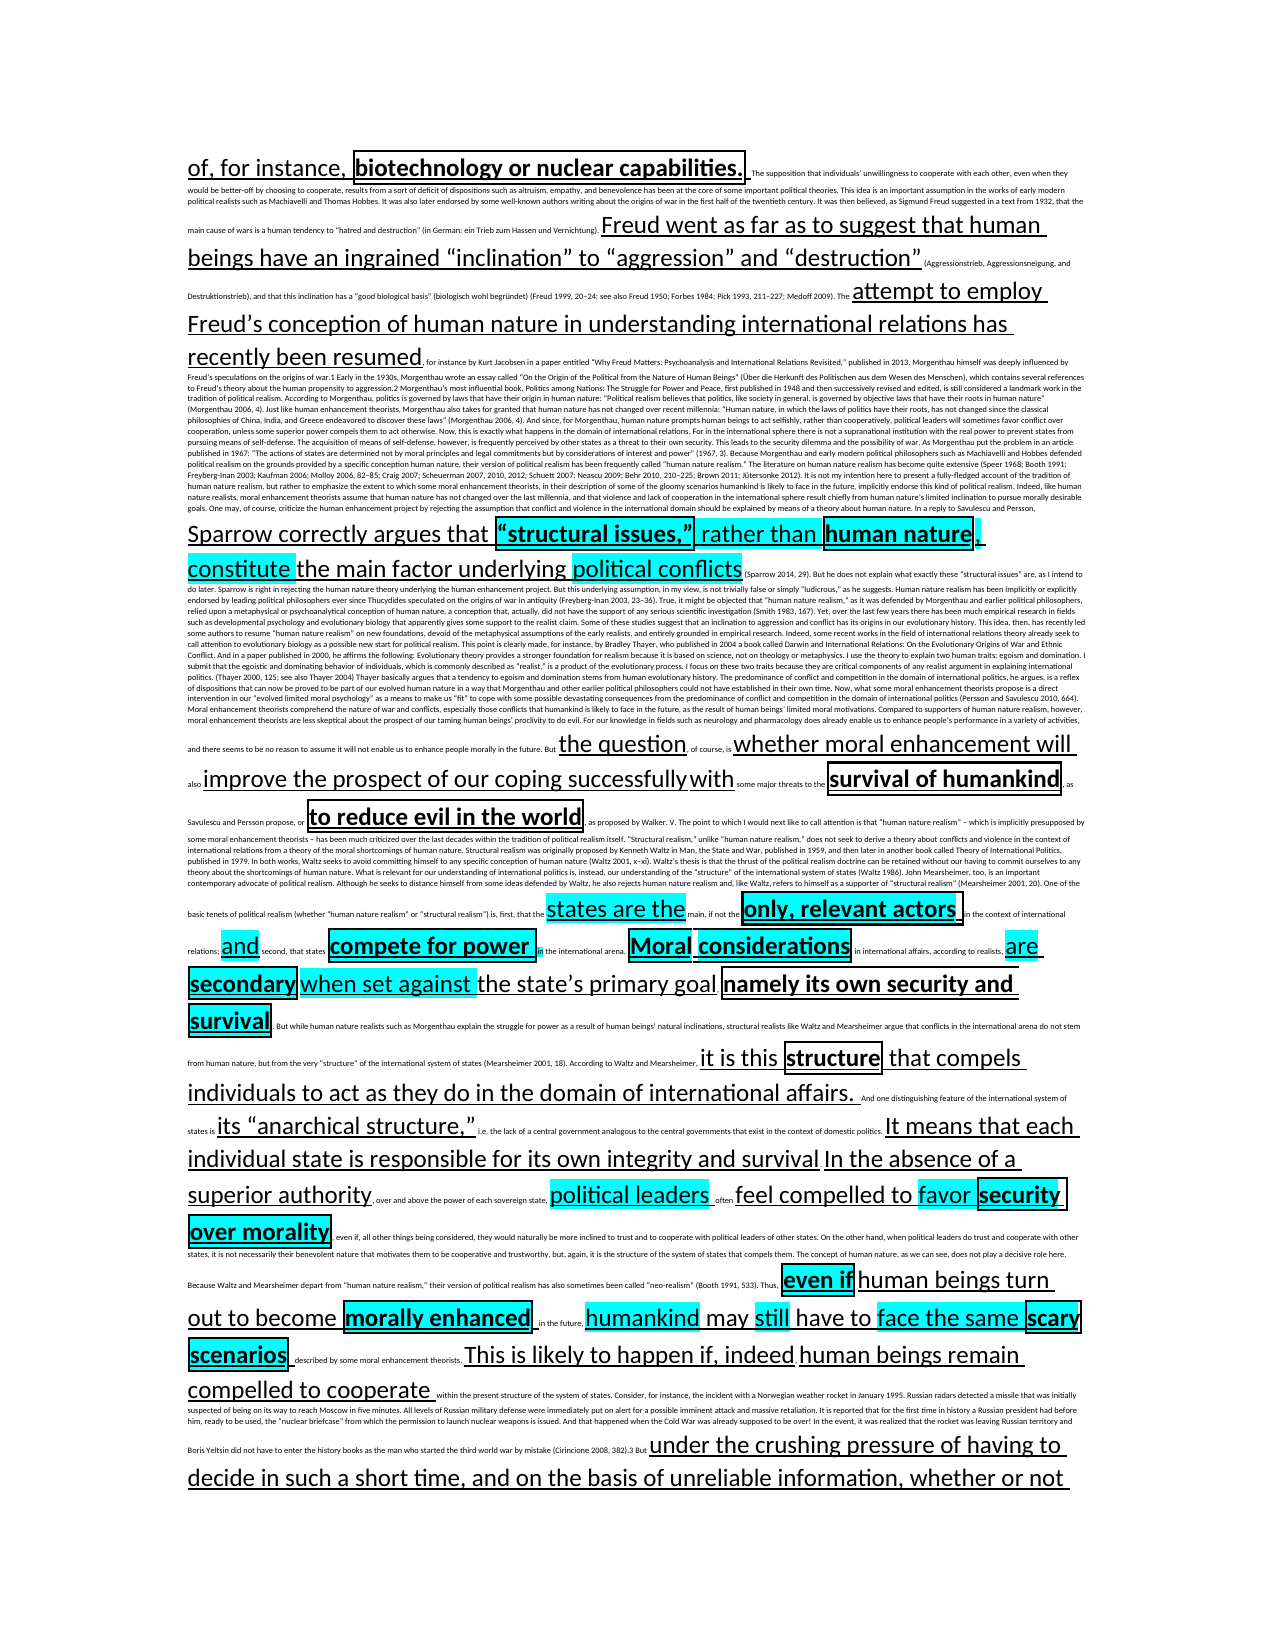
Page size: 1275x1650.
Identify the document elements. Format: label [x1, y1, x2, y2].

text [187, 150, 1087, 1492]
